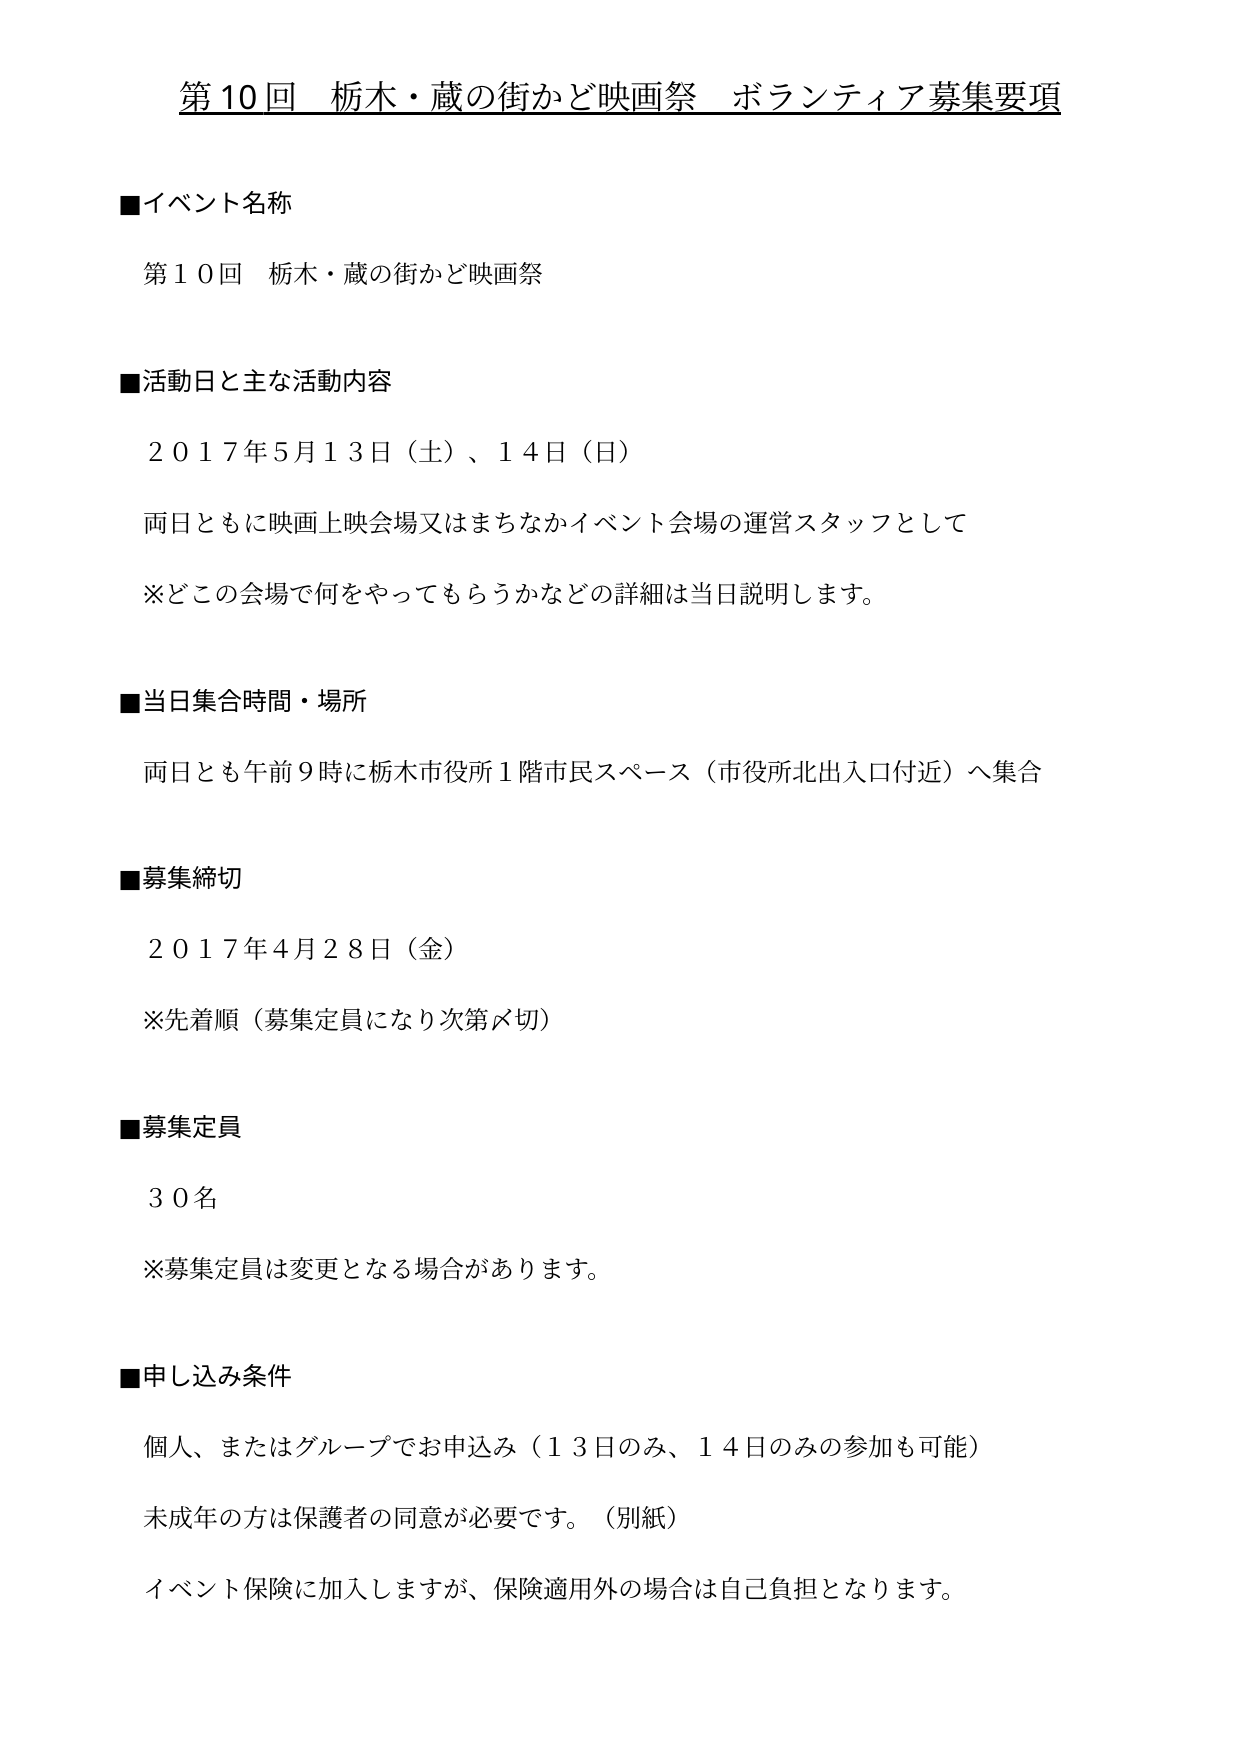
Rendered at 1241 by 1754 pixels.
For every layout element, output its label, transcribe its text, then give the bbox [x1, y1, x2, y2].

text 両日ともに映画上映会場又はまちなかイベント会場の運営スタッフとして [118, 486, 1122, 557]
text ■活動日と主な活動内容 [118, 344, 1122, 415]
text 個人、またはグループでお申込み（１３日のみ、１４日のみの参加も可能） [118, 1410, 1122, 1481]
text 第１０回 栃木・蔵の街かど映画祭 [118, 238, 1122, 309]
text ２０１７年５月１３日（土）、１４日（日） [118, 415, 1122, 486]
text ■申し込み条件 [118, 1339, 1122, 1410]
text ２０１７年４月２８日（金） [118, 912, 1122, 983]
text 未成年の方は保護者の同意が必要です。（別紙） [118, 1481, 1122, 1552]
text ■募集定員 [118, 1090, 1122, 1161]
text ■当日集合時間・場所 [118, 664, 1122, 735]
text ３０名 [118, 1161, 1122, 1232]
text ※どこの会場で何をやってもらうかなどの詳細は当日説明します。 [118, 557, 1122, 628]
text イベント保険に加入しますが、保険適用外の場合は自己負担となります。 [118, 1552, 1122, 1623]
text 両日とも午前９時に栃木市役所１階市民スペース（市役所北出入口付近）へ集合 [118, 735, 1122, 806]
text ■イベント名称 [118, 167, 1122, 238]
text 第10回 栃木・蔵の街かど映画祭 ボランティア募集要項 [118, 60, 1122, 131]
text ※募集定員は変更となる場合があります。 [118, 1232, 1122, 1303]
text ■募集締切 [118, 841, 1122, 912]
text ※先着順（募集定員になり次第〆切） [118, 983, 1122, 1054]
